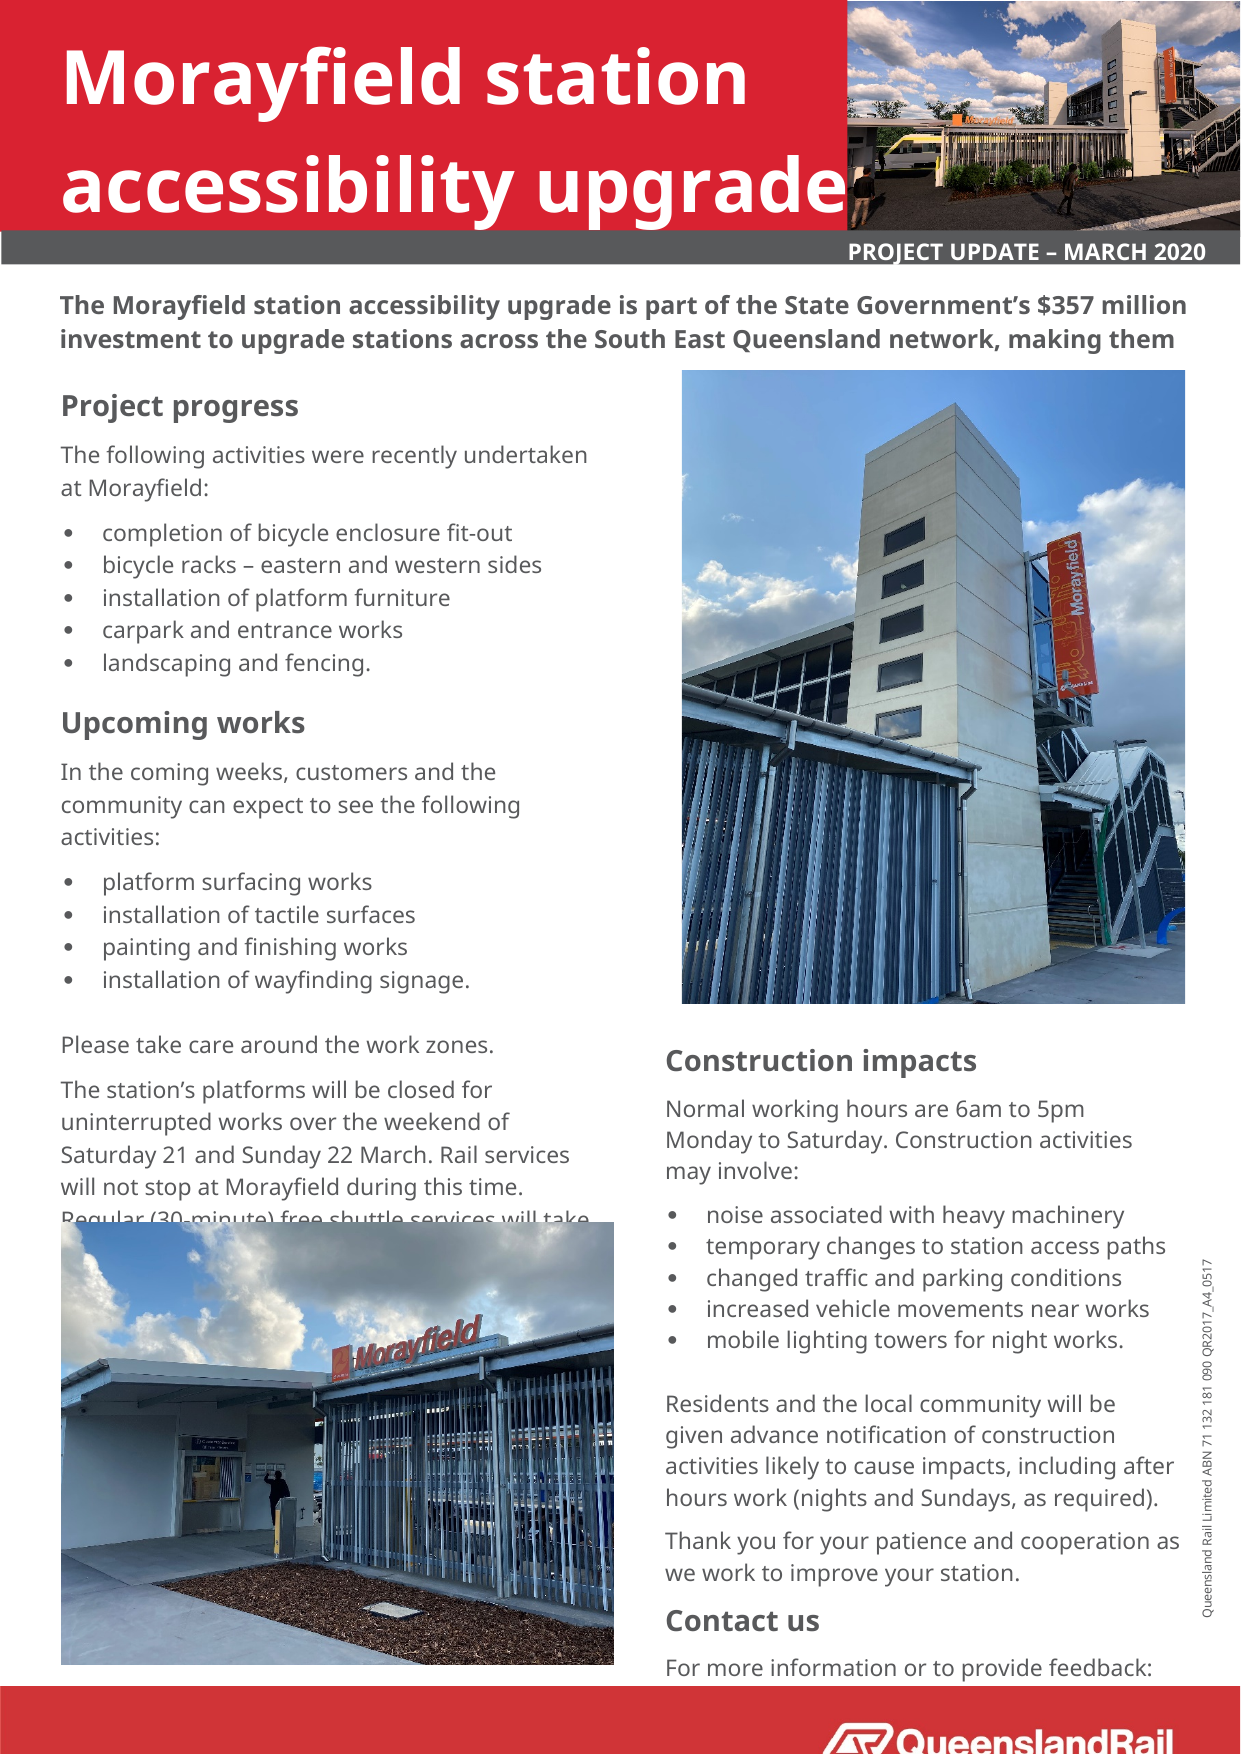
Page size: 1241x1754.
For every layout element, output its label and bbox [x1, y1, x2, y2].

picture [681, 370, 1185, 1004]
picture [61, 1222, 614, 1665]
picture [0, 1686, 1241, 1754]
picture [848, 1, 1241, 230]
